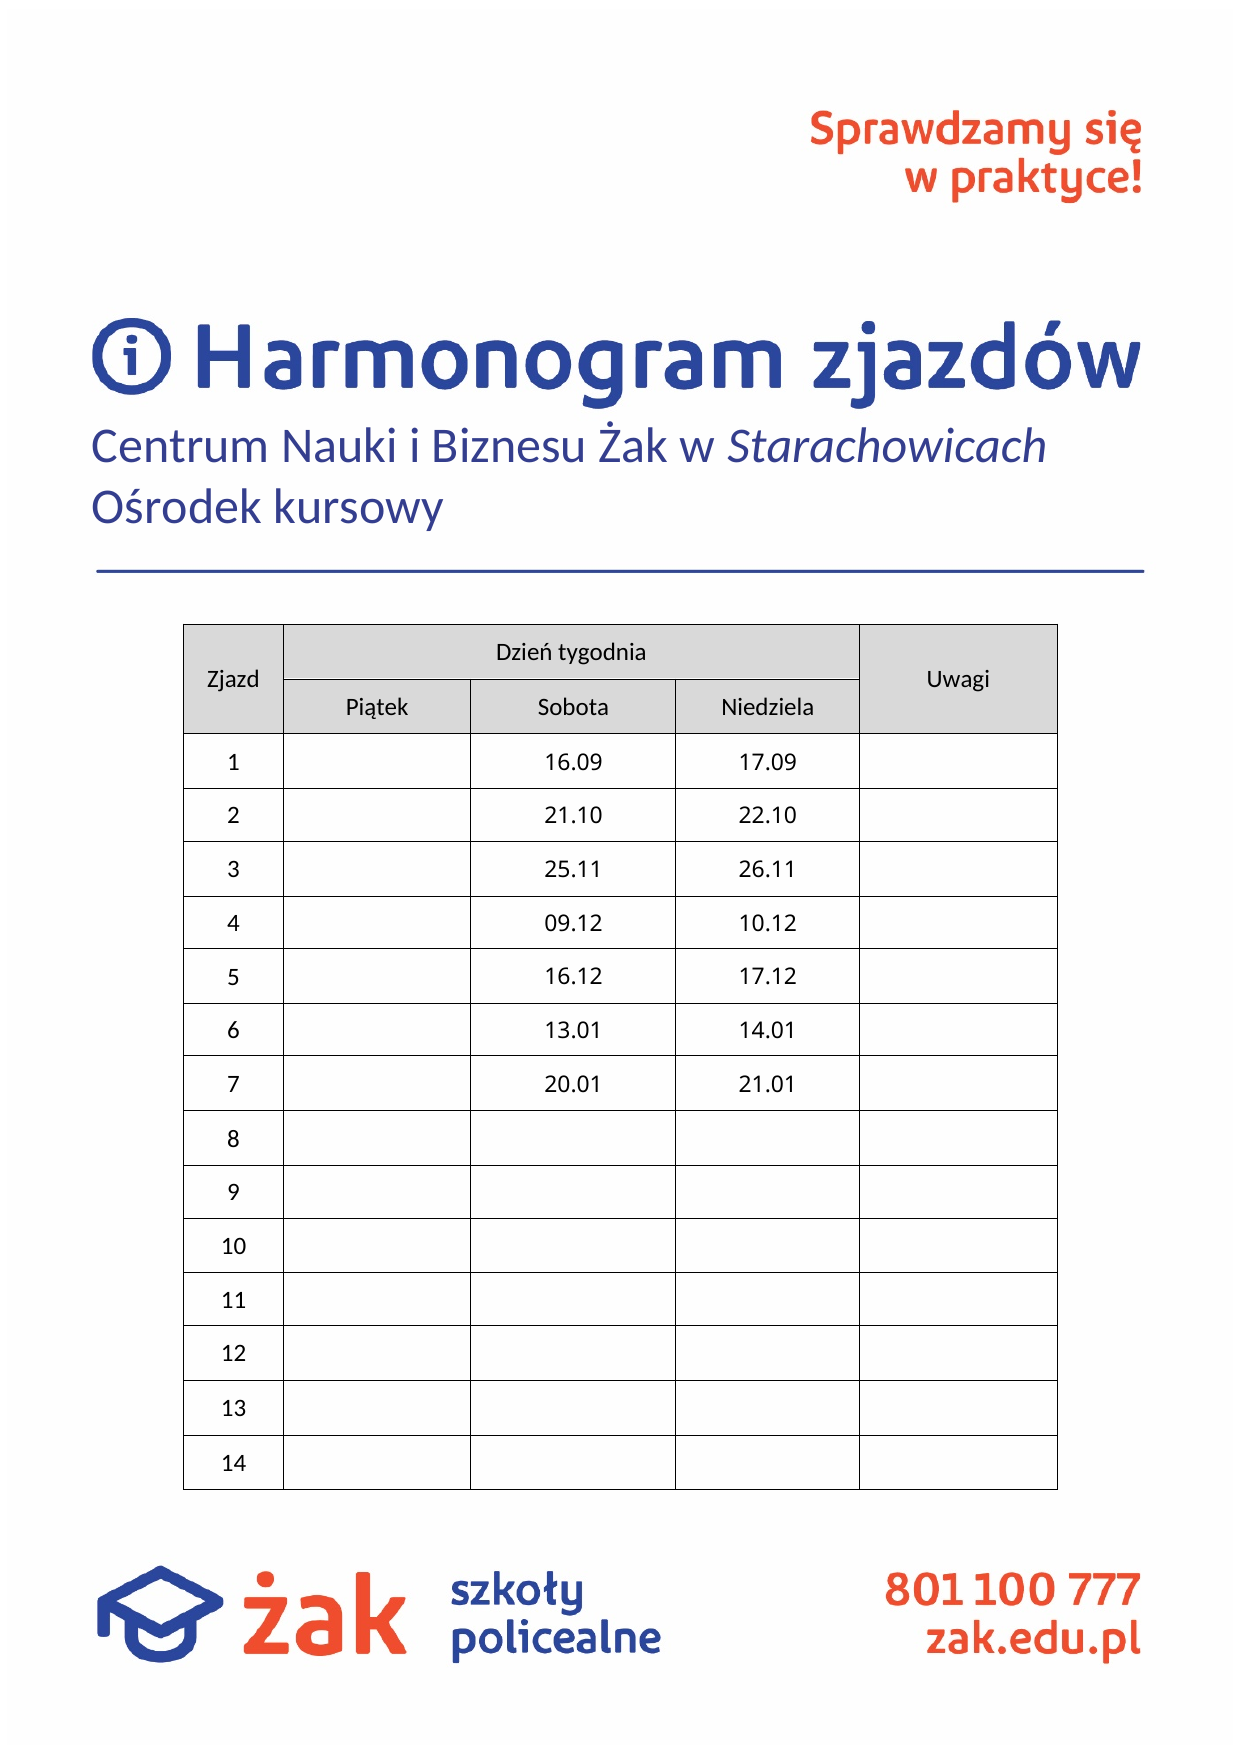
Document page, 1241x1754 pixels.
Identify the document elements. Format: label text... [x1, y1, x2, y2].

table_cell [676, 1273, 859, 1325]
table_cell [860, 842, 1057, 896]
table_cell [676, 1326, 859, 1379]
table_cell [284, 789, 470, 841]
table_cell 14.01 [676, 1004, 859, 1055]
table_cell [284, 1326, 470, 1379]
table_cell [860, 1219, 1057, 1272]
table_cell [284, 1004, 470, 1055]
table_cell 21.10 [471, 789, 675, 841]
table_cell 22.10 [676, 789, 859, 841]
table_cell 8 [184, 1111, 283, 1165]
table_cell Sobota [471, 680, 675, 733]
table_cell 3 [184, 842, 283, 896]
table_cell 14 [184, 1436, 283, 1489]
table_cell 21.01 [676, 1056, 859, 1110]
table_cell [284, 1273, 470, 1325]
table_cell 16.09 [471, 734, 675, 788]
table_cell 09.12 [471, 897, 675, 948]
table_cell [471, 1273, 675, 1325]
table_cell [860, 1166, 1057, 1217]
table_cell [284, 1056, 470, 1110]
table_cell [284, 1219, 470, 1272]
table_cell 6 [184, 1004, 283, 1055]
table_cell [284, 842, 470, 896]
table_header Dzień tygodnia [284, 625, 859, 678]
table_cell 5 [184, 949, 283, 1003]
table_cell 17.09 [676, 734, 859, 788]
table_cell [471, 1381, 675, 1434]
table_cell 17.12 [676, 949, 859, 1003]
table_cell [284, 1381, 470, 1434]
table_cell [676, 1381, 859, 1434]
table_cell [284, 1166, 470, 1217]
table_cell [860, 897, 1057, 948]
table_cell 13.01 [471, 1004, 675, 1055]
table_cell 25.11 [471, 842, 675, 896]
table_cell 2 [184, 789, 283, 841]
table_cell 16.12 [471, 949, 675, 1003]
table_cell [676, 1166, 859, 1217]
table_cell [860, 1326, 1057, 1379]
table_cell [860, 734, 1057, 788]
table_cell [860, 1056, 1057, 1110]
table_cell [860, 1381, 1057, 1434]
table_cell 20.01 [471, 1056, 675, 1110]
table_cell 4 [184, 897, 283, 948]
table_cell [471, 1111, 675, 1165]
table_cell 11 [184, 1273, 283, 1325]
table_cell [860, 949, 1057, 1003]
table_cell 13 [184, 1381, 283, 1434]
table_cell 12 [184, 1326, 283, 1379]
table_cell Niedziela [676, 680, 859, 733]
table_cell [471, 1219, 675, 1272]
table_cell [676, 1219, 859, 1272]
table_cell [471, 1166, 675, 1217]
picture [6, 9, 1234, 1745]
table_cell [284, 949, 470, 1003]
table_cell Piątek [284, 680, 470, 733]
table_cell 10.12 [676, 897, 859, 948]
table_cell [860, 1273, 1057, 1325]
table_cell 26.11 [676, 842, 859, 896]
table_cell 9 [184, 1166, 283, 1217]
table_header Uwagi [860, 625, 1057, 733]
table_cell [284, 897, 470, 948]
table_cell [471, 1436, 675, 1489]
table_header Zjazd [184, 625, 283, 733]
table_cell [284, 734, 470, 788]
table_cell [860, 1004, 1057, 1055]
table_cell 10 [184, 1219, 283, 1272]
table_cell 7 [184, 1056, 283, 1110]
table_cell [676, 1436, 859, 1489]
table_cell [860, 1436, 1057, 1489]
table_cell 1 [184, 734, 283, 788]
table_cell [284, 1436, 470, 1489]
table_cell [471, 1326, 675, 1379]
table_cell [860, 789, 1057, 841]
table_cell [860, 1111, 1057, 1165]
table_cell [284, 1111, 470, 1165]
table_cell [676, 1111, 859, 1165]
